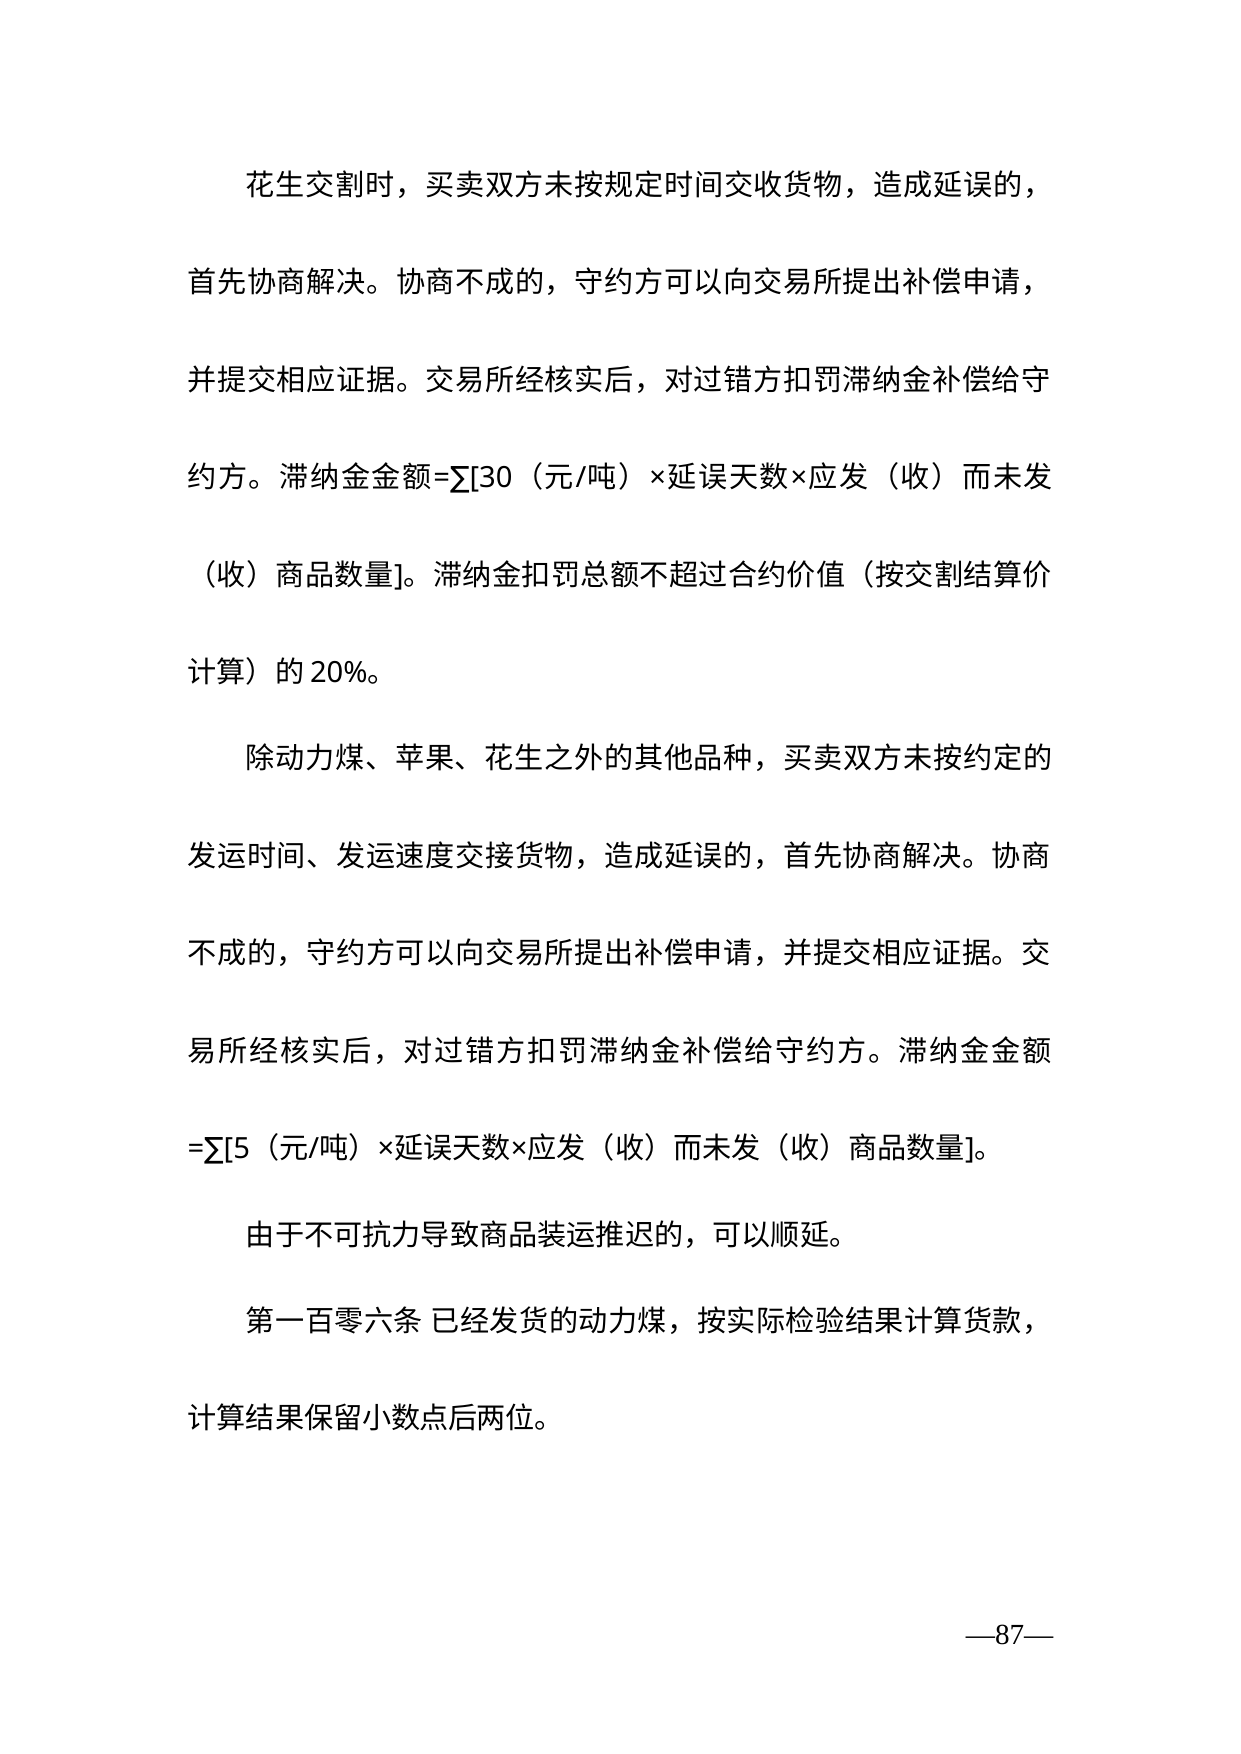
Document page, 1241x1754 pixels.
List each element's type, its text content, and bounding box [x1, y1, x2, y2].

text 第一百零六条 已经发货的动力煤，按实际检验结果计算货款，计算结果保留小数点后两位。 [187, 1286, 1053, 1448]
text 花生交割时，买卖双方未按规定时间交收货物，造成延误的，首先协商解决。协商不成的，守约方可以向交易所提出补偿申请，并提交相应证据。交易所经核实后，对过错方扣罚滞纳金补偿给守约方。滞纳金金额=∑[30（元/吨）×延误天数×应发（收）而未发（收）商品数量]。滞纳金扣罚总额不超过合约价值（按交割结算价计算）的20%。 [187, 150, 1053, 702]
text 除动力煤、苹果、花生之外的其他品种，买卖双方未按约定的发运时间、发运速度交接货物，造成延误的，首先协商解决。协商不成的，守约方可以向交易所提出补偿申请，并提交相应证据。交易所经核实后，对过错方扣罚滞纳金补偿给守约方。滞纳金金额=∑[5（元/吨）×延误天数×应发（收）而未发（收）商品数量]。 [187, 724, 1053, 1179]
text 由于不可抗力导致商品装运推迟的，可以顺延。 [187, 1200, 1053, 1265]
